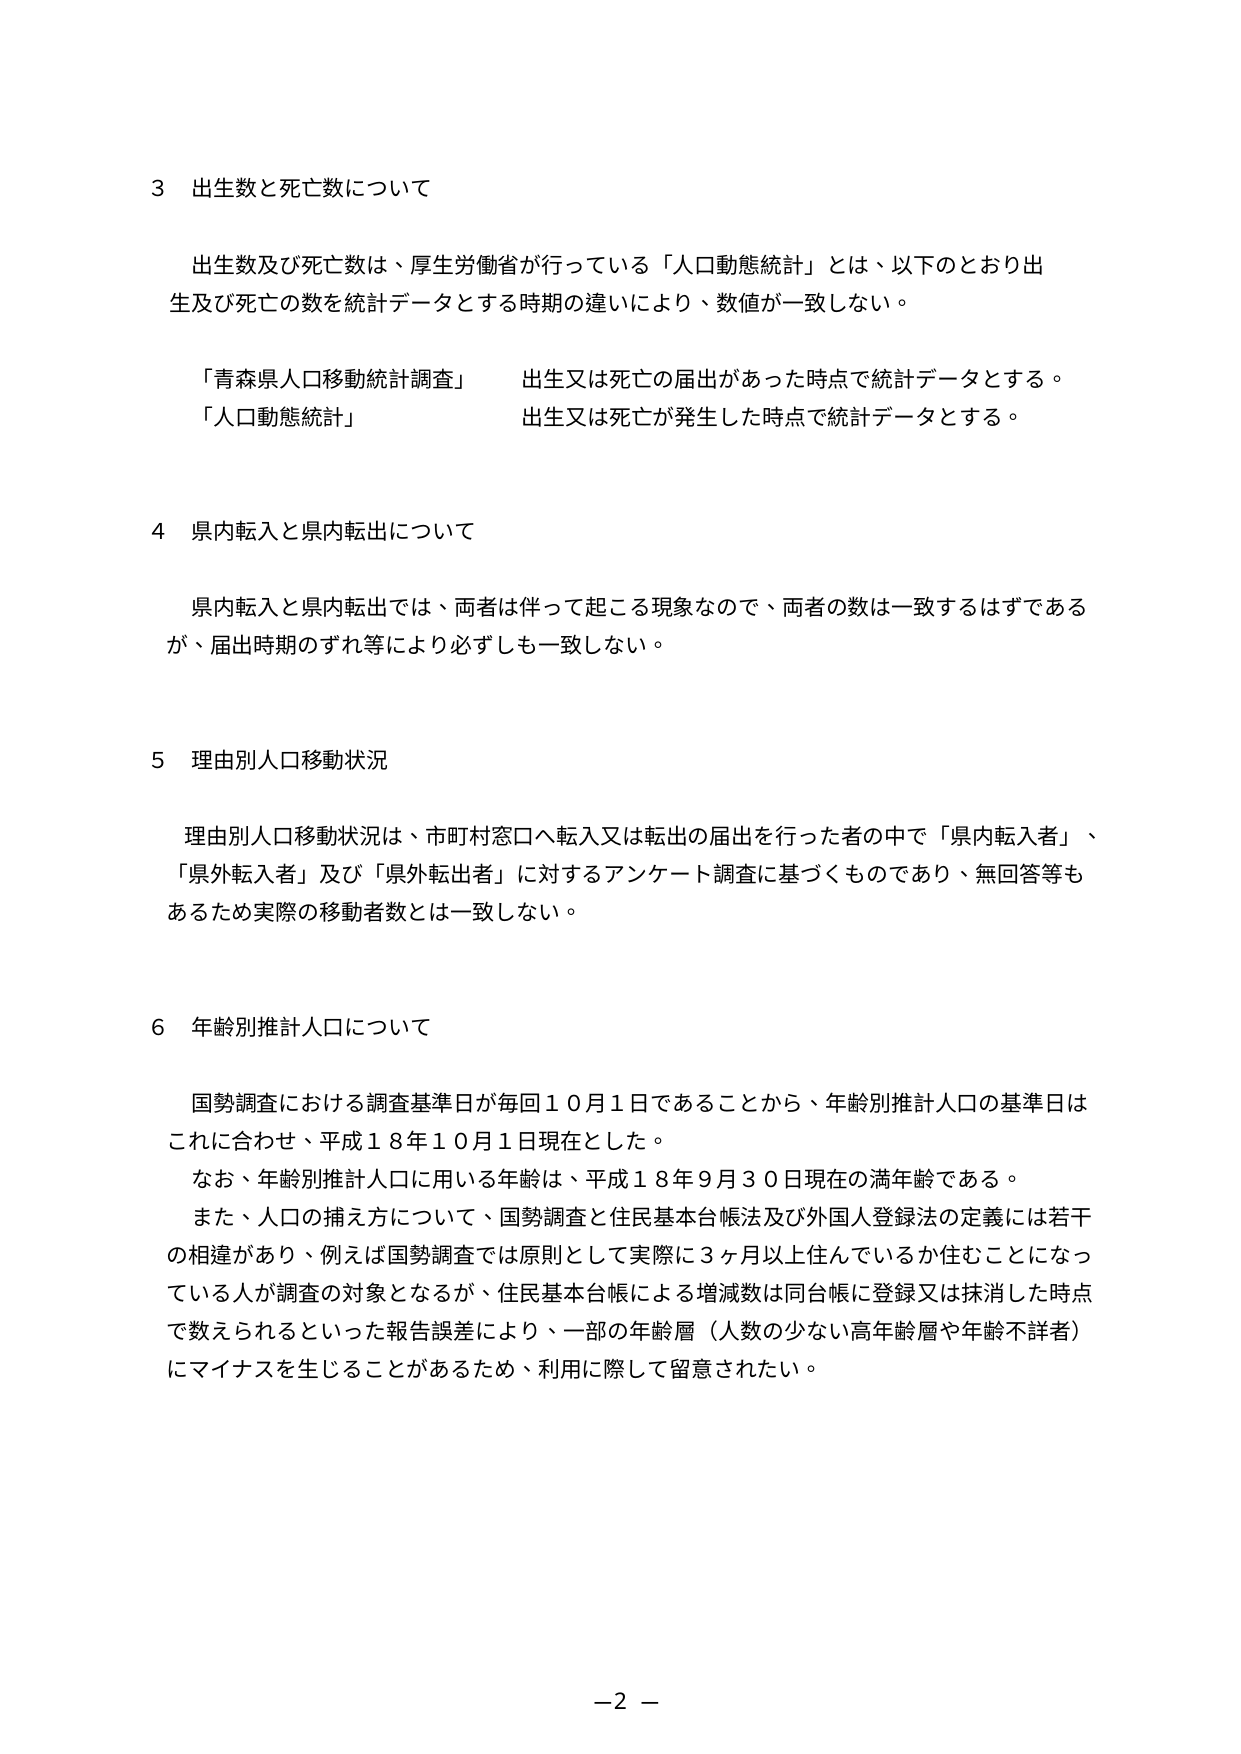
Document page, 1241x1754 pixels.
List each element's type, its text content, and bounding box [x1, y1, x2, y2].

text ３ 出生数と死亡数について [147, 173, 1142, 203]
text 「県外転入者」及び「県外転出者」に対するアンケート調査に基づくものであり、無回答等もあるため実際の移動者数とは一致しない。 [166, 859, 1093, 927]
text 「青森県人口移動統計調査」 出生又は死亡の届出があった時点で統計データとする。 [191, 364, 1142, 394]
text ４ 県内転入と県内転出について [147, 516, 1142, 546]
text ５ 理由別人口移動状況 [147, 745, 1142, 774]
text 国勢調査における調査基準日が毎回１０月１日であることから、年齢別推計人口の基準日はこれに合わせ、平成１８年１０月１日現在とした。 [166, 1088, 1093, 1156]
text 「人口動態統計」 出生又は死亡が発生した時点で統計データとする。 [191, 402, 1142, 432]
text なお、年齢別推計人口に用いる年齢は、平成１８年９月３０日現在の満年齢である。 [191, 1164, 1142, 1193]
text 出生数及び死亡数は、厚生労働省が行っている「人口動態統計」とは、以下のとおり出生及び死亡の数を統計データとする時期の違いにより、数値が一致しない。 [169, 249, 1050, 317]
text 理由別人口移動状況は、市町村窓口へ転入又は転出の届出を行った者の中で「県内転入者」、 [184, 821, 1142, 851]
text ６ 年齢別推計人口について [147, 1011, 1142, 1041]
text 県内転入と県内転出では、両者は伴って起こる現象なので、両者の数は一致するはずであるが、届出時期のずれ等により必ずしも一致しない。 [166, 592, 1093, 660]
text また、人口の捕え方について、国勢調査と住民基本台帳法及び外国人登録法の定義には若干の相違があり、例えば国勢調査では原則として実際に３ヶ月以上住んでいるか住むことになっている人が調査の対象となるが、住民基本台帳による増減数は同台帳に登録又は抹消した時点で数えられるといった報告誤差により、一部の年齢層（人数の少ない高年齢層や年齢不詳者） にマイナスを生じることがあるため、利用に際して留意されたい。 [166, 1201, 1093, 1384]
